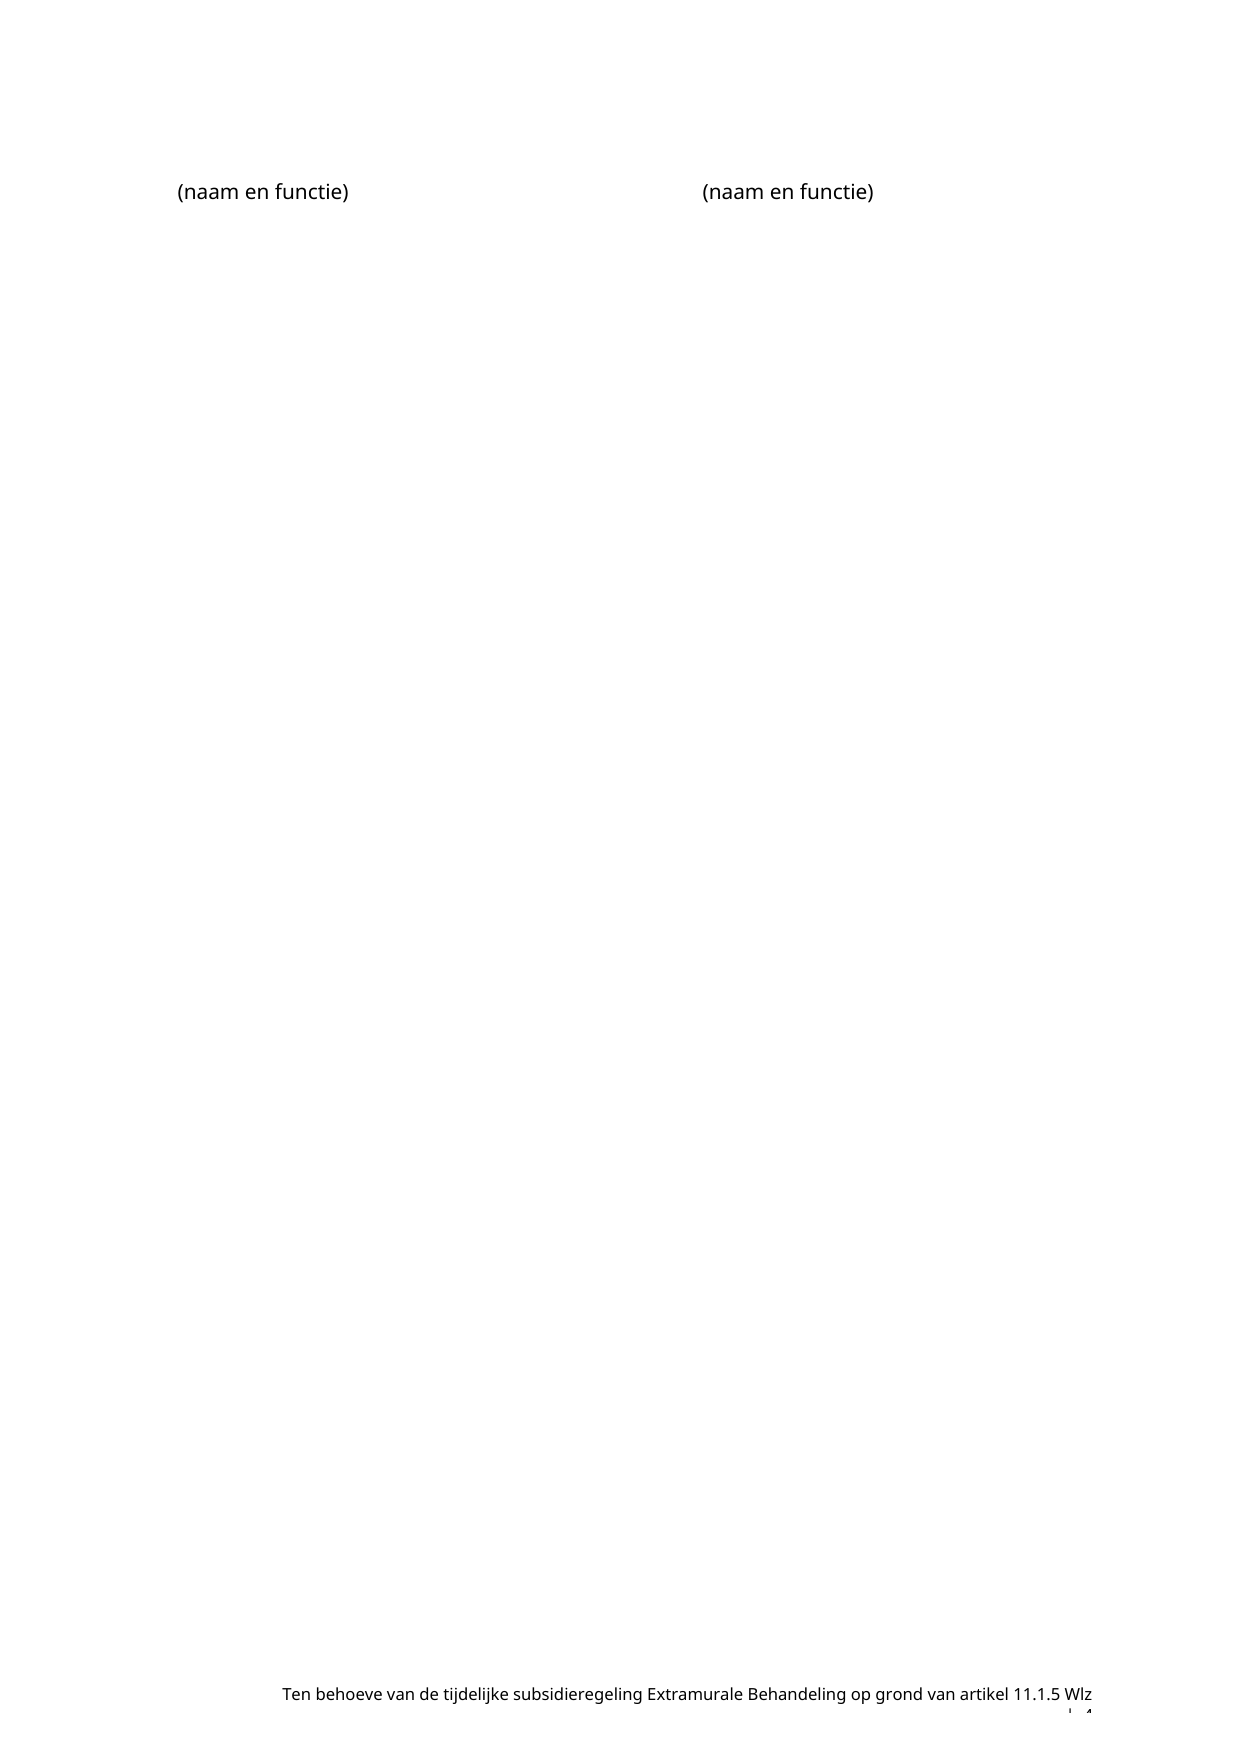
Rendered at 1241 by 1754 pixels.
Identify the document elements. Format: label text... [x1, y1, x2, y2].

text (naam en functie) (naam en functie) [177, 177, 1063, 206]
